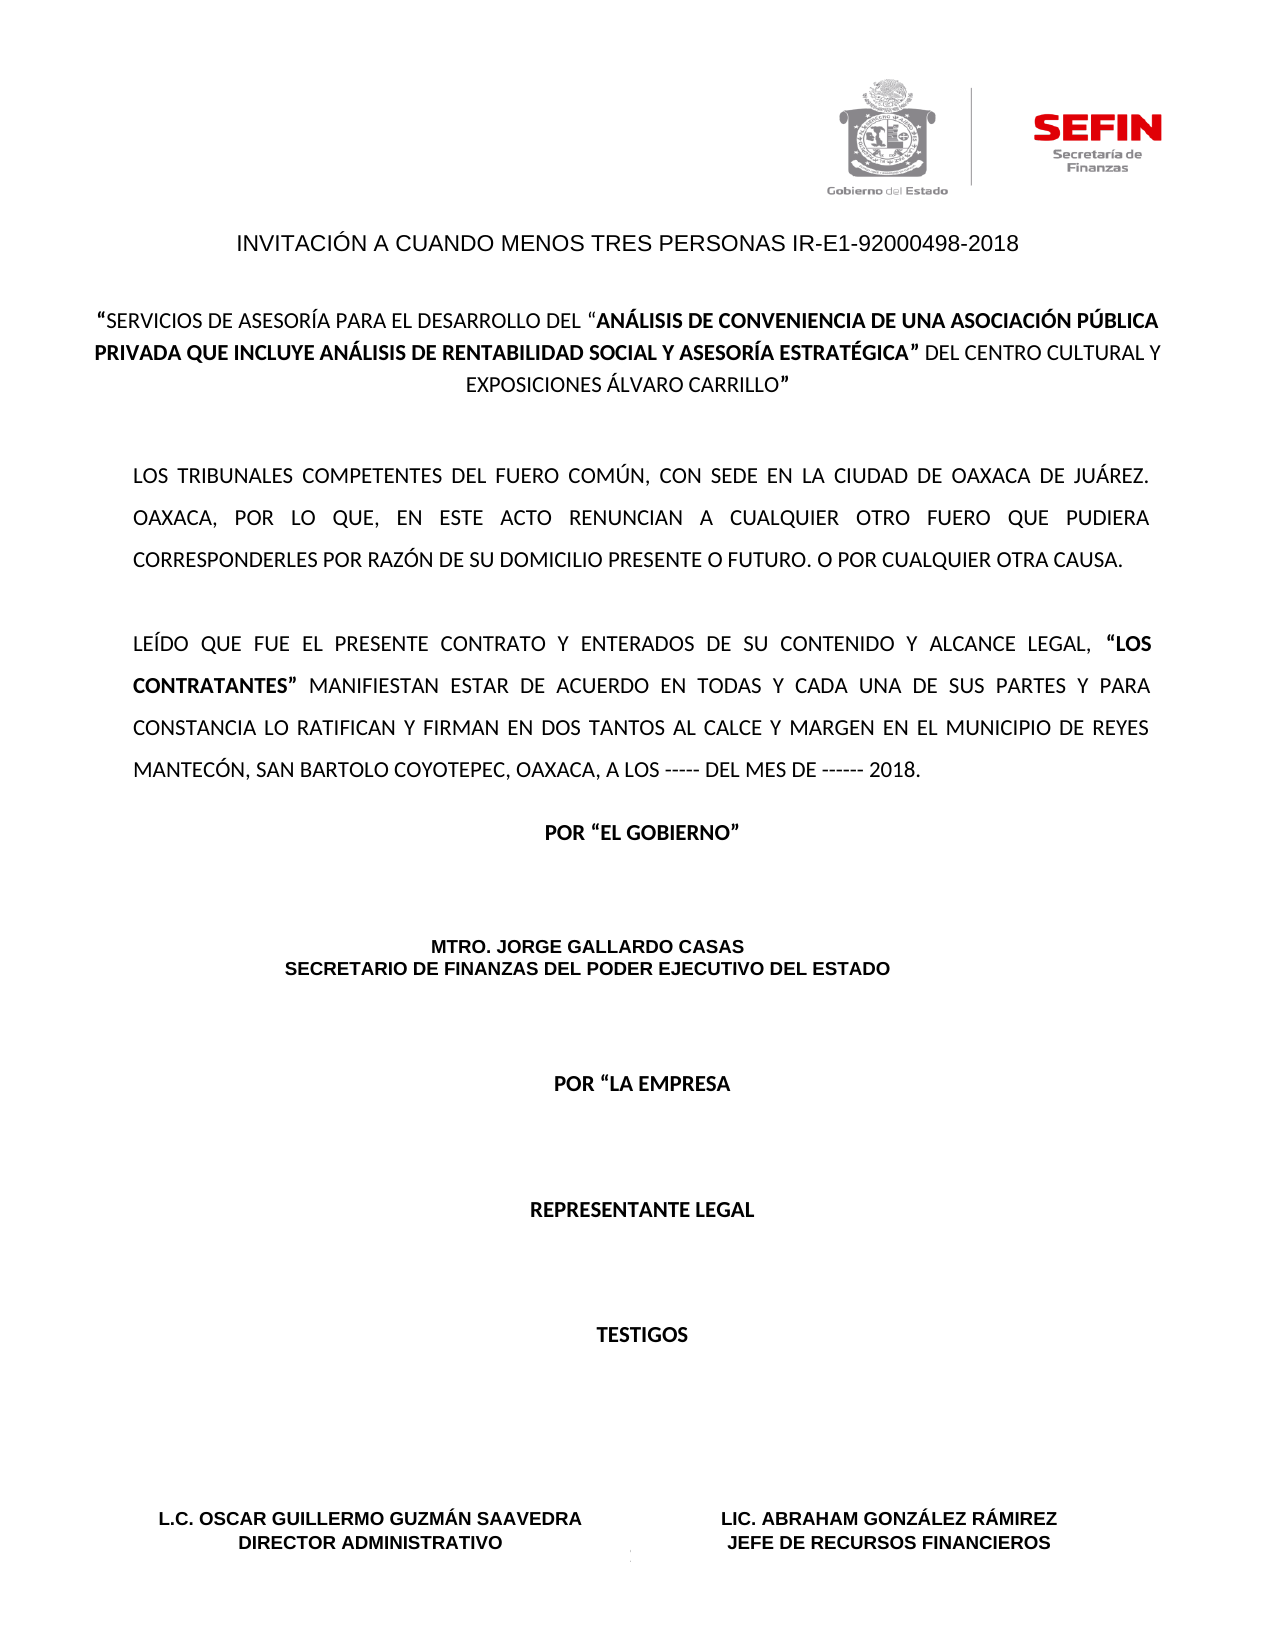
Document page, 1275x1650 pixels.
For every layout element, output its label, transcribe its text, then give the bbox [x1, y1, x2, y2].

text POR “EL GOBIERNO” [133, 818, 1152, 846]
text TESTIGOS [133, 1320, 1152, 1348]
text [133, 461, 1152, 573]
text LEÍDO QUE FUE EL PRESENTE CONTRATO Y ENTERADOS DE SU CONTENIDO Y ALCANCE LEGAL, “LOS CONTRATANTES” MANIFIESTAN ESTAR DE ACUERDO EN TODAS Y CADA UNA DE SUS PARTES Y PARA CONSTANCIA LO RATIFICAN Y FIRMAN EN DOS TANTOS AL CALCE Y MARGEN EN EL MUNICIPIO DE REYES MANTECÓN, SAN BARTOLO COYOTEPEC, OAXACA, A LOS ----- DEL MES DE ------ 2018. [133, 629, 1152, 783]
text POR “LA EMPRESA [133, 1069, 1152, 1097]
text REPRESENTANTE LEGAL [133, 1195, 1152, 1223]
